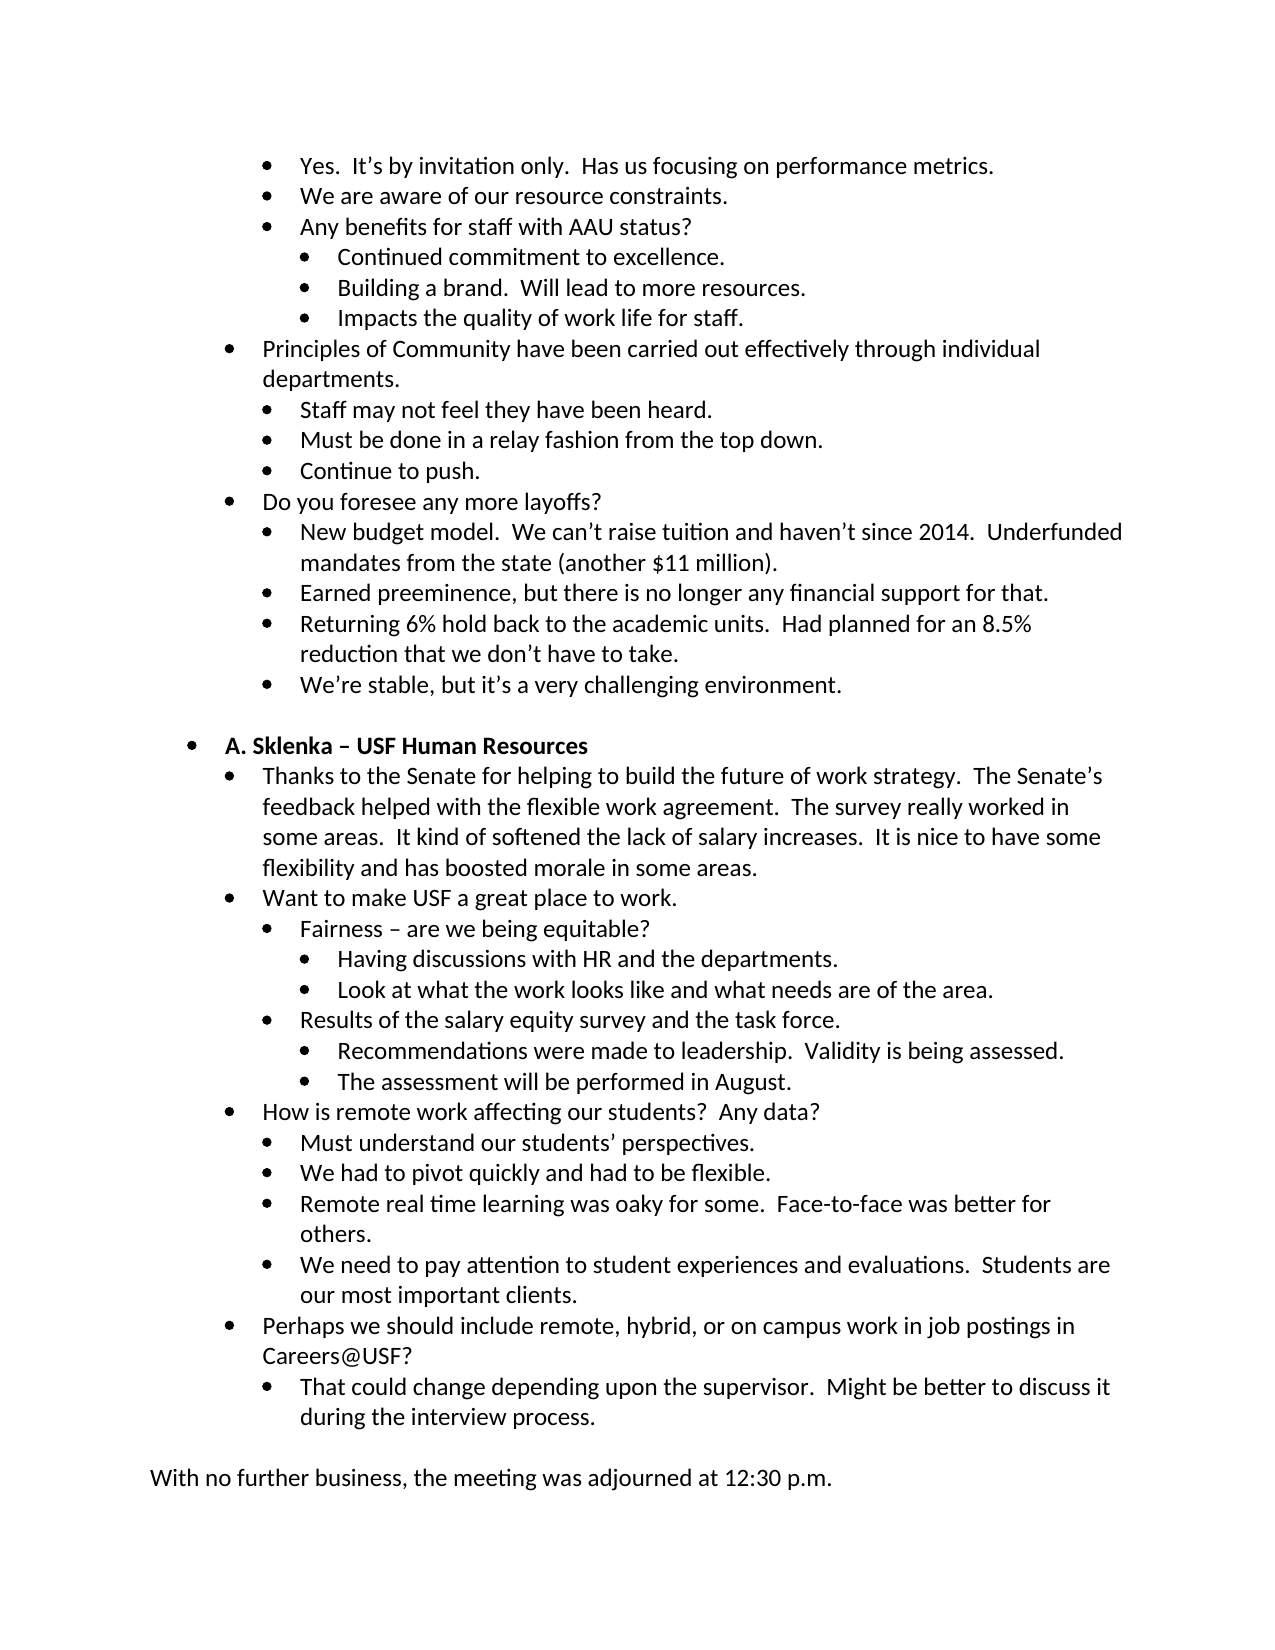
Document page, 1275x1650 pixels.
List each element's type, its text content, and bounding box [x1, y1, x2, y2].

list Continued commitment to excellence. [300, 242, 1125, 272]
list We are aware of our resource constraints. [262, 181, 1125, 211]
list Remote real time learning was oaky for some. Face-to-face was better for others. [262, 1188, 1125, 1249]
list Recommendations were made to leadership. Validity is being assessed. [300, 1035, 1125, 1066]
list That could change depending upon the supervisor. Might be better to discuss it during the interview process. [262, 1371, 1125, 1432]
list Must be done in a relay fashion from the top down. [262, 425, 1125, 455]
list Continue to push. [262, 455, 1125, 486]
list Must understand our students’ perspectives. [262, 1127, 1125, 1157]
list Yes. It’s by invitation only. Has us focusing on performance metrics. [262, 150, 1125, 181]
list Thanks to the Senate for helping to build the future of work strategy. The Senate’s feedback helped with the flexible work agreement. The survey really worked in some areas. It kind of softened the lack of salary increases. It is nice to have some flexibility and has boosted morale in some areas. [225, 760, 1125, 882]
list We had to pivot quickly and had to be flexible. [262, 1157, 1125, 1188]
list We need to pay attention to student experiences and evaluations. Students are our most important clients. [262, 1249, 1125, 1310]
list Perhaps we should include remote, hybrid, or on campus work in job postings in Careers@USF? [225, 1310, 1125, 1371]
text With no further business, the meeting was adjourned at 12:30 p.m. [150, 1462, 1125, 1493]
list Results of the salary equity survey and the task force. [262, 1004, 1125, 1035]
list How is remote work affecting our students? Any data? [225, 1096, 1125, 1127]
list New budget model. We can’t raise tuition and haven’t since 2014. Underfunded mandates from the state (another $11 million). [262, 516, 1125, 577]
list The assessment will be performed in August. [300, 1066, 1125, 1096]
list A. Sklenka – USF Human Resources [187, 730, 1125, 760]
list Want to make USF a great place to work. [225, 882, 1125, 913]
list Returning 6% hold back to the academic units. Had planned for an 8.5% reduction that we don’t have to take. [262, 608, 1125, 669]
list Impacts the quality of work life for staff. [300, 303, 1125, 333]
list Having discussions with HR and the departments. [300, 943, 1125, 974]
list Fairness – are we being equitable? [262, 913, 1125, 943]
list Any benefits for staff with AAU status? [262, 211, 1125, 242]
list We’re stable, but it’s a very challenging environment. [262, 669, 1125, 699]
list Do you foresee any more layoffs? [225, 486, 1125, 516]
list Earned preeminence, but there is no longer any financial support for that. [262, 577, 1125, 608]
list Principles of Community have been carried out effectively through individual departments. [225, 333, 1125, 394]
list Building a brand. Will lead to more resources. [300, 272, 1125, 303]
list Look at what the work looks like and what needs are of the area. [300, 974, 1125, 1004]
list Staff may not feel they have been heard. [262, 394, 1125, 425]
